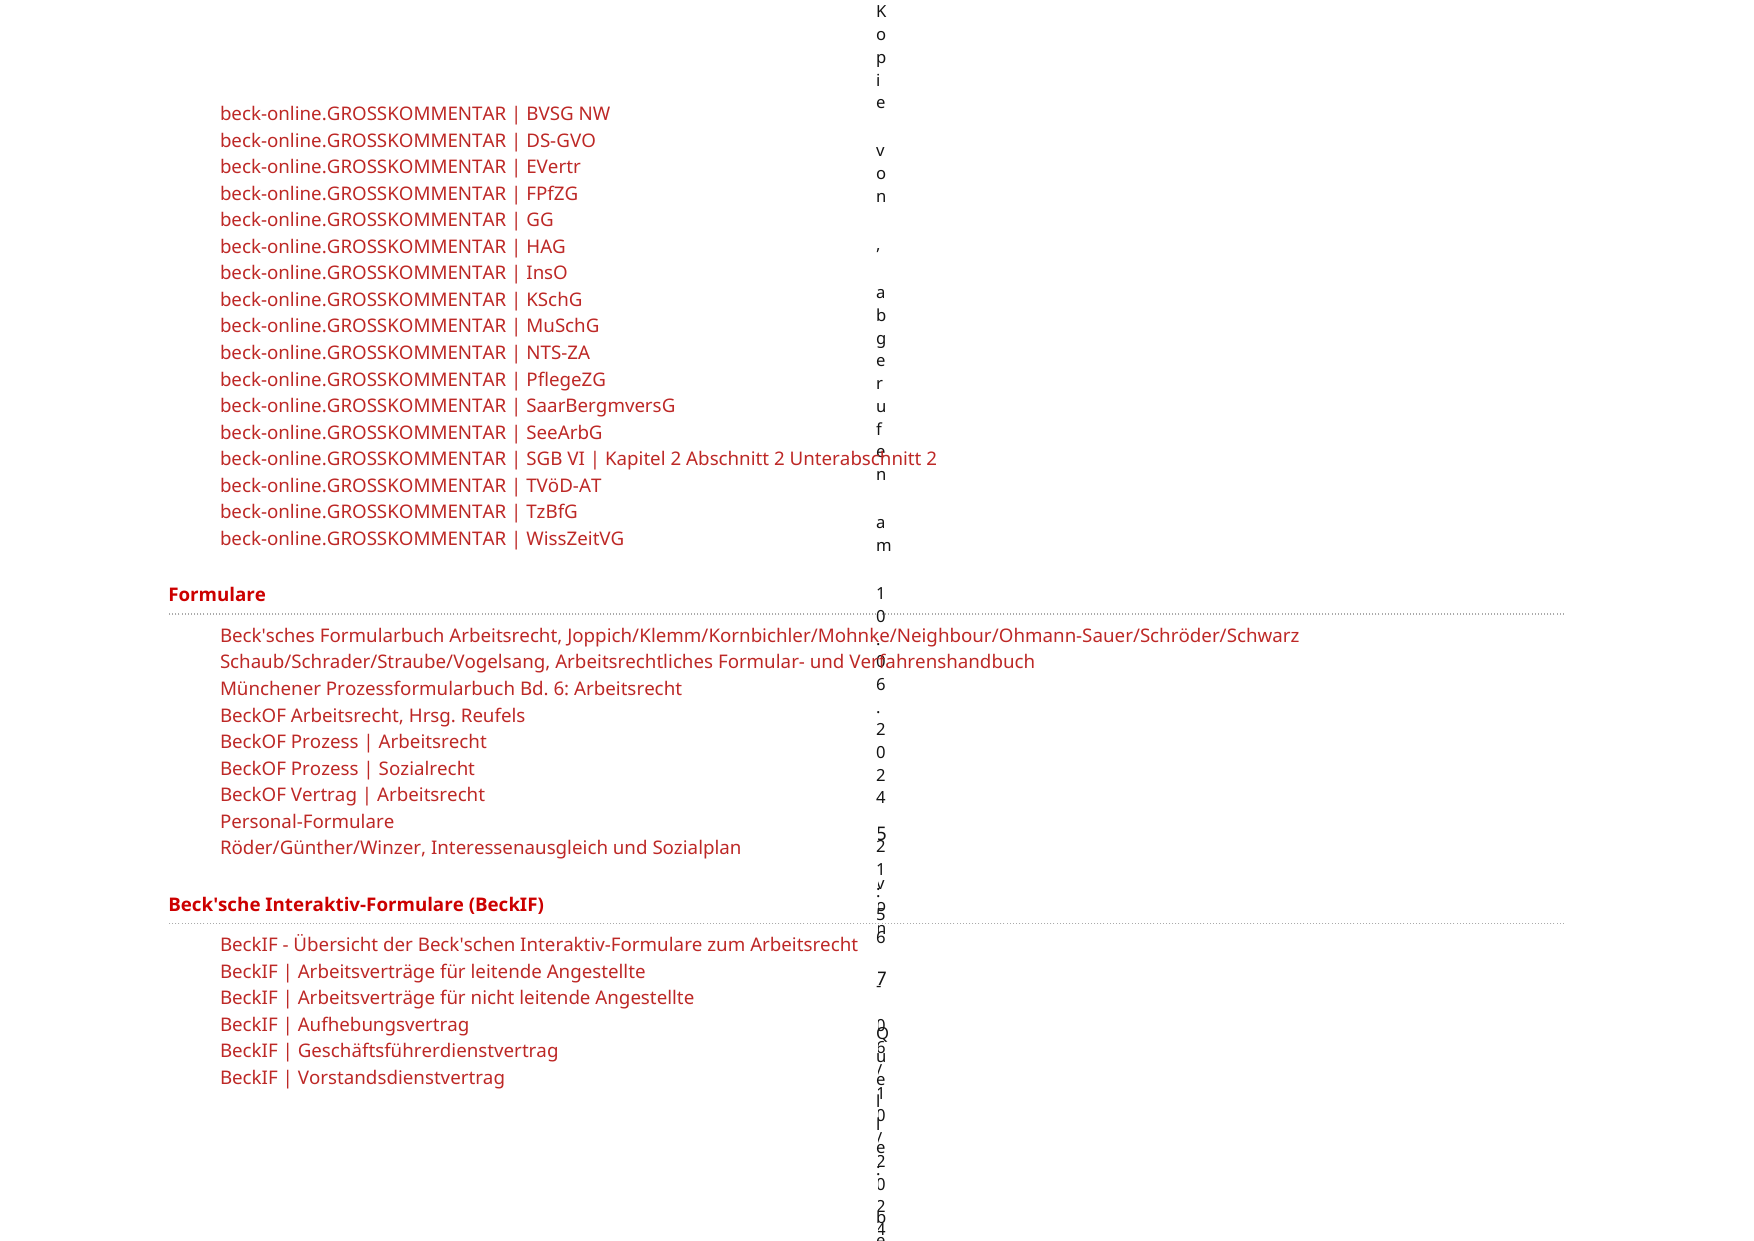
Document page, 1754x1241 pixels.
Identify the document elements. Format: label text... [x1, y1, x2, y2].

text Personal-Formulare [199, 807, 1566, 834]
text beck-online.GROSSKOMMENTAR | SGB VI | Kapitel 2 Abschnitt 2 Unterabschnitt 2 [199, 444, 1566, 471]
text beck-online.GROSSKOMMENTAR | TzBfG [199, 498, 1566, 524]
text beck-online.GROSSKOMMENTAR | GG [199, 206, 1566, 232]
text Beck'sche Interaktiv-Formulare (BeckIF) [168, 884, 1564, 924]
text beck-online.GROSSKOMMENTAR | SaarBergmversG [199, 391, 1566, 418]
text beck-online.GROSSKOMMENTAR | HAG [199, 232, 1566, 259]
text BeckIF | Arbeitsverträge für leitende Angestellte [199, 957, 1566, 984]
text BeckIF | Arbeitsverträge für nicht leitende Angestellte [199, 984, 1566, 1010]
text beck-online.GROSSKOMMENTAR | TVöD-AT [199, 471, 1566, 498]
text Münchener Prozessformularbuch Bd. 6: Arbeitsrecht [199, 674, 1566, 701]
text BeckIF | Vorstandsdienstvertrag [199, 1063, 1566, 1090]
text beck-online.GROSSKOMMENTAR | PflegeZG [199, 365, 1566, 391]
text Schaub/​Schrader/​Straube/​Vogelsang, Arbeitsrechtliches Formular- und Verfahrenshandbuch [199, 648, 1566, 674]
text beck-online.GROSSKOMMENTAR | EVertr [199, 152, 1566, 179]
text beck-online.GROSSKOMMENTAR | BVSG NW [199, 99, 1566, 126]
text BeckOF Prozess | Arbeitsrecht [199, 727, 1566, 754]
text beck-online.GROSSKOMMENTAR | DS-GVO [199, 126, 1566, 152]
text BeckIF | Geschäftsführerdienstvertrag [199, 1037, 1566, 1063]
text beck-online.GROSSKOMMENTAR | KSchG [199, 285, 1566, 312]
text beck-online.GROSSKOMMENTAR | MuSchG [199, 312, 1566, 338]
text beck-online.GROSSKOMMENTAR | SeeArbG [199, 418, 1566, 444]
text BeckIF - Übersicht der Beck'schen Interaktiv-Formulare zum Arbeitsrecht [199, 931, 1566, 957]
text BeckOF Arbeitsrecht, Hrsg. Reufels [199, 701, 1566, 727]
text beck-online.GROSSKOMMENTAR | FPfZG [199, 179, 1566, 206]
text beck-online.GROSSKOMMENTAR | NTS-ZA [199, 338, 1566, 365]
text BeckOF Prozess | Sozialrecht [199, 754, 1566, 781]
text Formulare [168, 574, 1564, 615]
text Beck'sches Formularbuch Arbeitsrecht, Joppich/​Klemm/​Kornbichler/​Mohnke/​Neighbour/​Ohmann-Sauer/​Schröder/​Schwarz [199, 621, 1566, 648]
text Röder/​Günther/​Winzer, Interessenausgleich und Sozialplan [199, 834, 1566, 860]
text BeckIF | Aufhebungsvertrag [199, 1010, 1566, 1037]
text beck-online.GROSSKOMMENTAR | InsO [199, 259, 1566, 285]
text beck-online.GROSSKOMMENTAR | WissZeitVG [199, 524, 1566, 551]
text BeckOF Vertrag | Arbeitsrecht [199, 781, 1566, 807]
